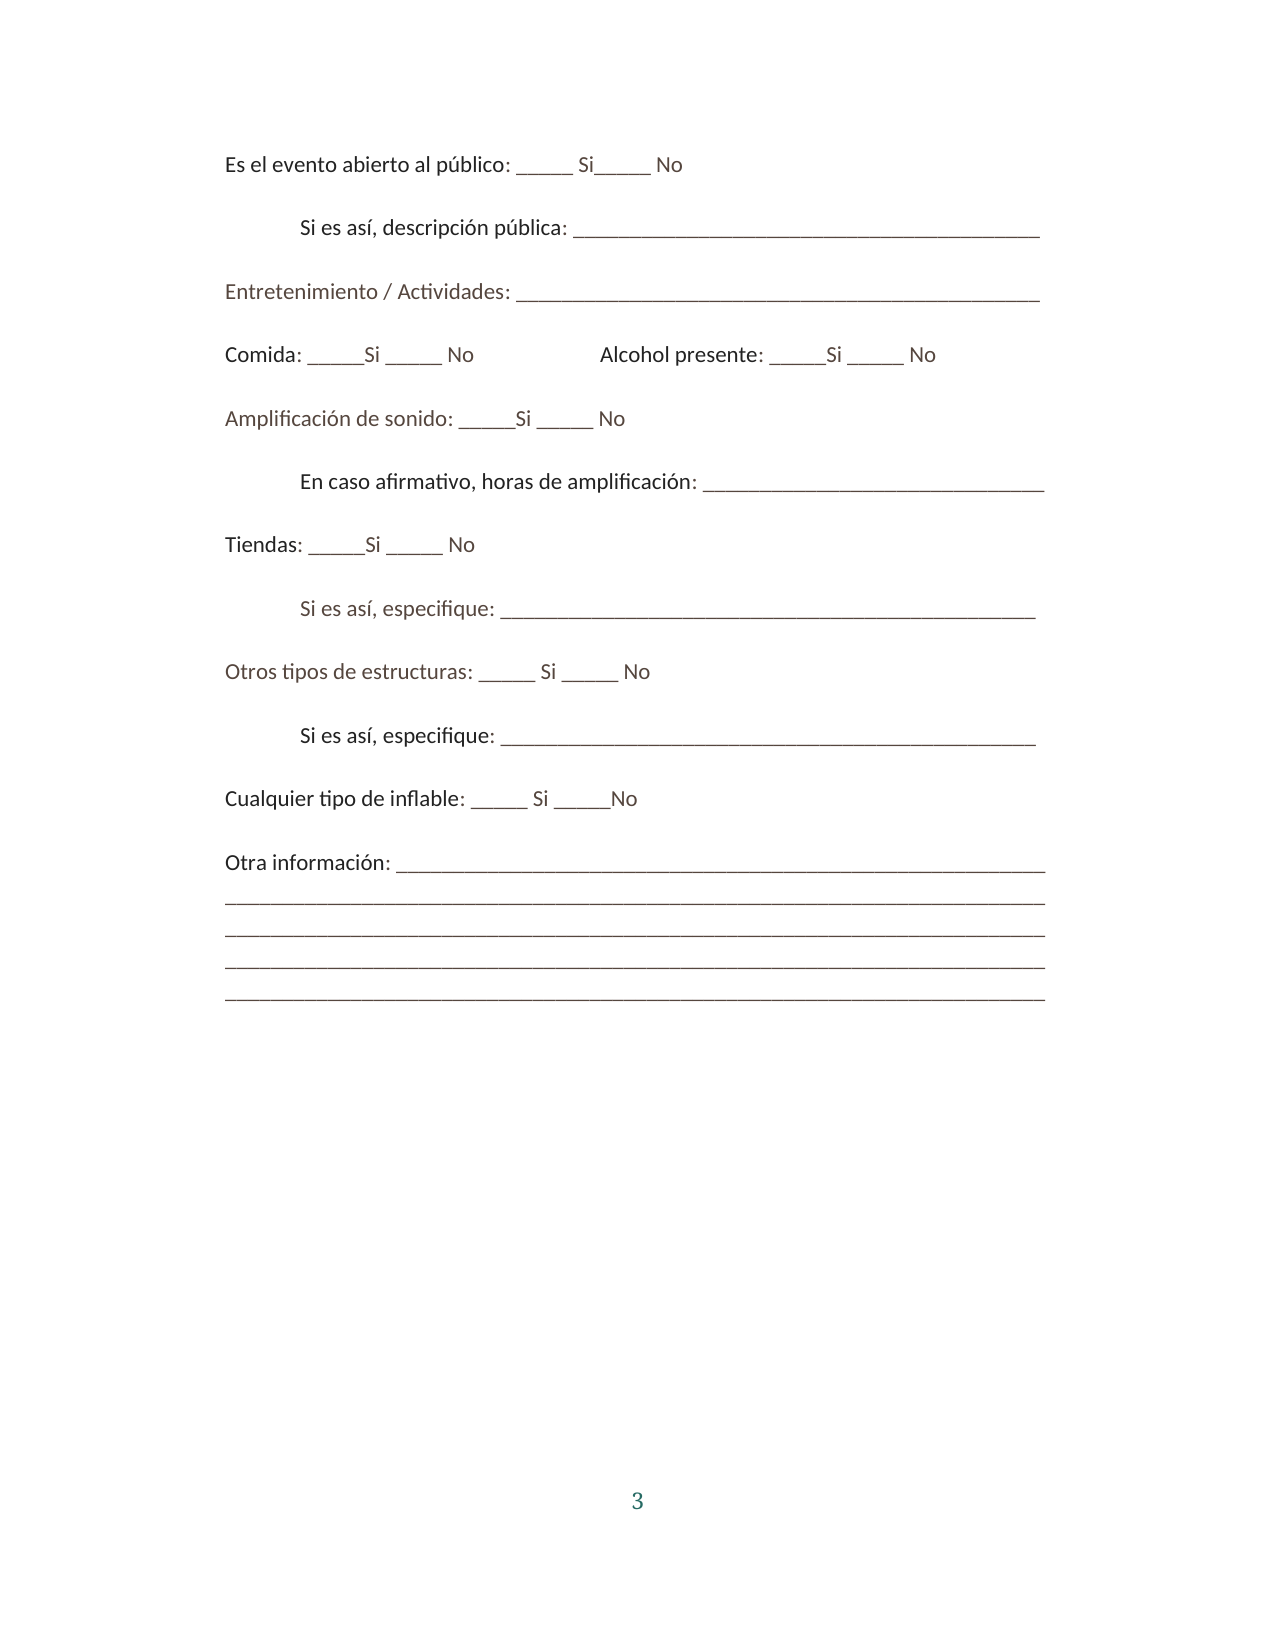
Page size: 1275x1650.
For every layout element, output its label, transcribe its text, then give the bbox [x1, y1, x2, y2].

text Tiendas: _____Si _____ No [225, 531, 1050, 559]
text Es el evento abierto al público: _____ Si_____ No [225, 150, 1050, 178]
text En caso afirmativo, horas de amplificación: ______________________________ [225, 467, 1050, 495]
text Si es así, descripción pública: _________________________________________ [225, 213, 1050, 241]
text Amplificación de sonido: _____Si _____ No [225, 404, 1050, 432]
text Otros tipos de estructuras: _____ Si _____ No [225, 657, 1050, 686]
text Otra información: _________________________________________________________ ________________________________________________________________________________________________________________________________________________________________________________________________________________________________________________________________________________________________ [225, 848, 1050, 1004]
text Si es así, especifique: _______________________________________________ [225, 594, 1050, 622]
text Si es así, especifique: _______________________________________________ [225, 721, 1050, 749]
text Comida: _____Si _____ No Alcohol presente: _____Si _____ No [225, 340, 1050, 368]
text Entretenimiento / Actividades: ______________________________________________ [225, 277, 1050, 305]
text Cualquier tipo de inflable: _____ Si _____No [225, 784, 1050, 812]
